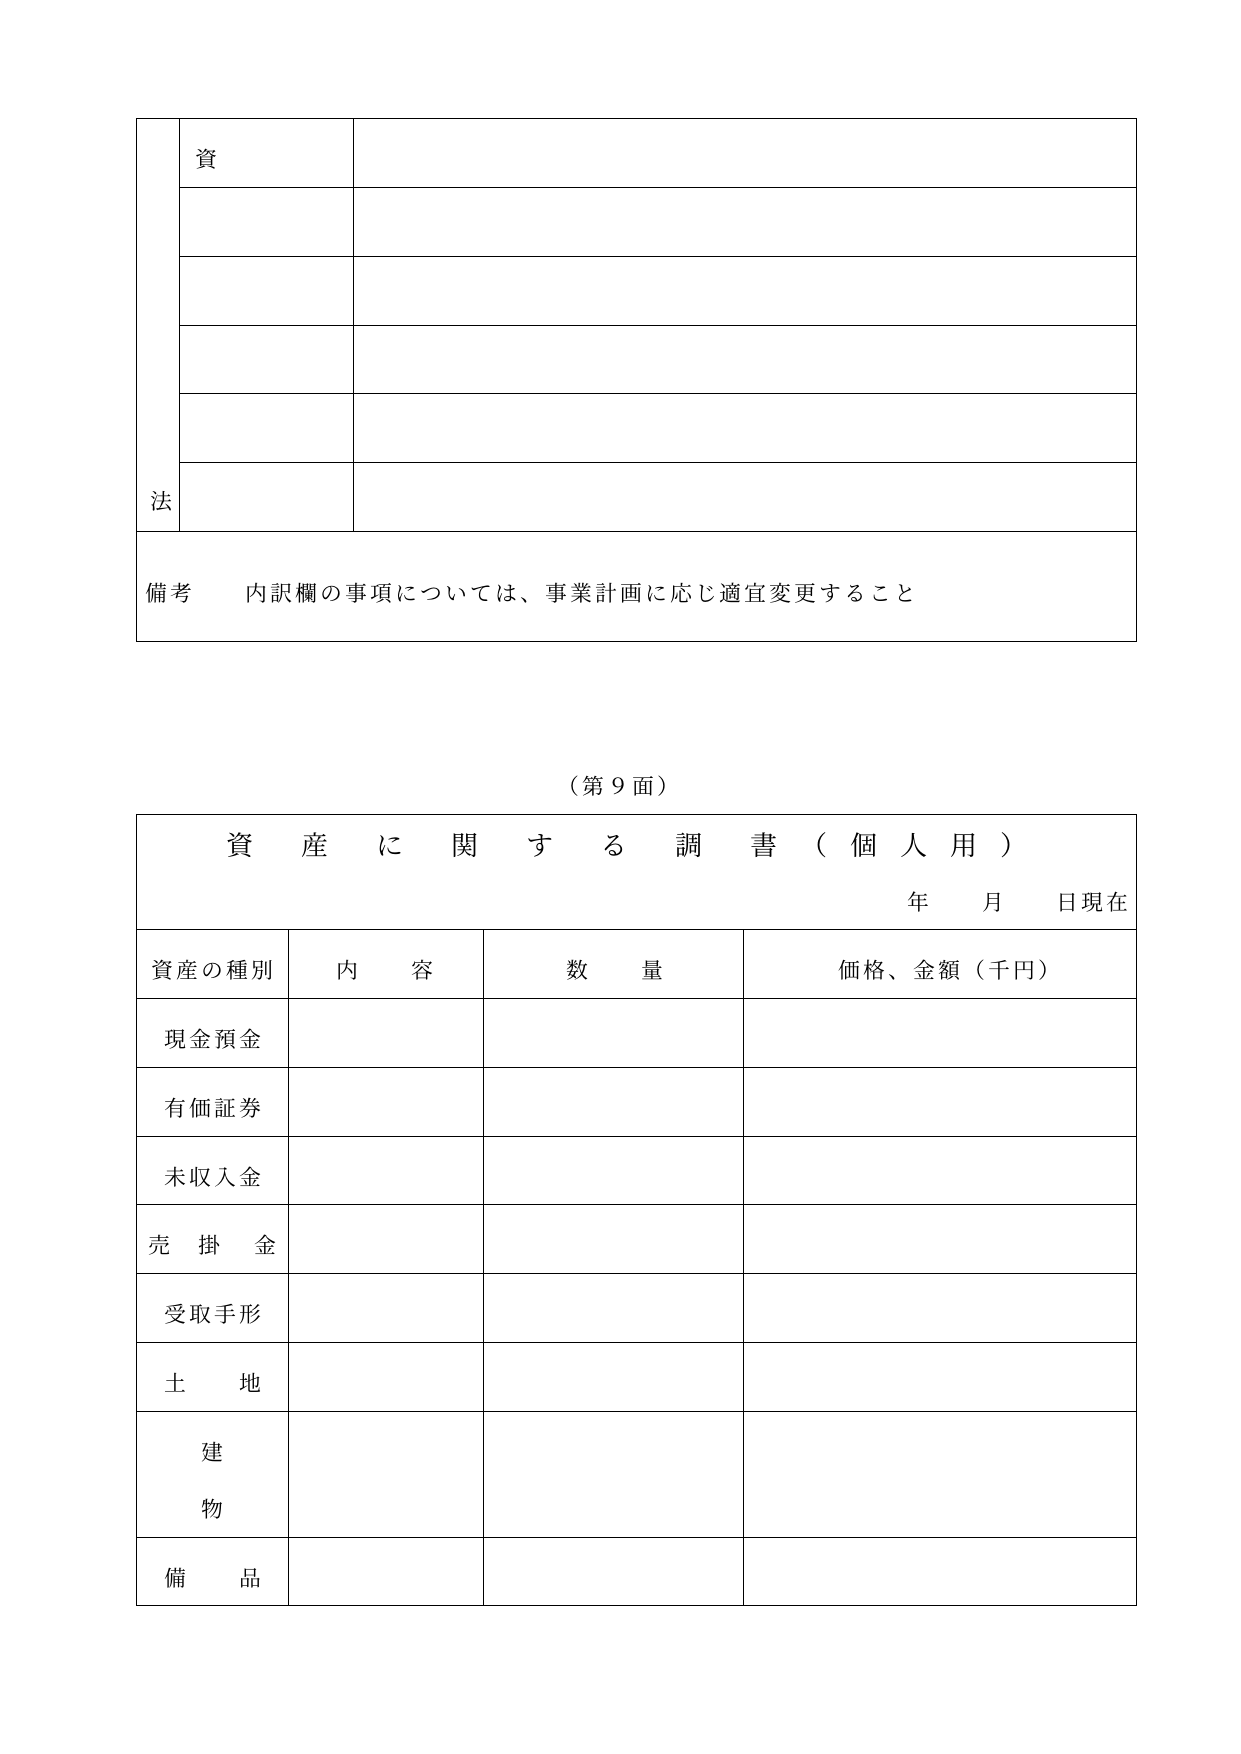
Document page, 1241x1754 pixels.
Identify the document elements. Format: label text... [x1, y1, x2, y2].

table_cell [484, 999, 743, 1067]
table_cell [289, 1205, 483, 1273]
text （第９面） [120, 756, 1120, 814]
table_cell 内 容 [289, 930, 483, 998]
table_cell [484, 1137, 743, 1204]
table_cell [744, 1538, 1136, 1605]
table_cell [744, 1205, 1136, 1273]
table_cell [180, 188, 353, 256]
table_cell 価格、金額（千円） [744, 930, 1136, 998]
table_cell [354, 188, 1136, 256]
table_cell [289, 1343, 483, 1411]
table_cell 資産の種別 [137, 930, 288, 998]
table_cell [744, 1068, 1136, 1136]
table_cell 数 量 [484, 930, 743, 998]
table_cell [289, 1137, 483, 1204]
table_cell 有価証券 [137, 1068, 288, 1136]
table_cell [484, 1274, 743, 1342]
table_cell 未収入金 [137, 1137, 288, 1204]
table_cell 土 地 [137, 1343, 288, 1411]
table_cell [180, 326, 353, 393]
table_cell [484, 1343, 743, 1411]
table_cell 備考 内訳欄の事項については、事業計画に応じ適宜変更すること [137, 532, 1136, 641]
table_cell [180, 463, 353, 531]
table_cell [289, 1412, 483, 1537]
table_cell [289, 1274, 483, 1342]
table_cell [289, 999, 483, 1067]
table_cell [354, 394, 1136, 462]
table_cell [484, 1205, 743, 1273]
table_cell 備 品 [137, 1538, 288, 1605]
table_cell [289, 1068, 483, 1136]
table_cell [354, 119, 1136, 187]
table_cell [744, 1412, 1136, 1537]
table_cell [354, 257, 1136, 324]
table_cell [289, 1538, 483, 1605]
table_cell [744, 999, 1136, 1067]
table_cell 売掛金 [137, 1205, 288, 1273]
table_cell [484, 1538, 743, 1605]
table_cell [484, 1068, 743, 1136]
table_cell [180, 257, 353, 324]
table_cell [484, 1412, 743, 1537]
table_cell [354, 326, 1136, 393]
table_cell 増 資 [180, 119, 353, 187]
table_cell 受取手形 [137, 1274, 288, 1342]
table_cell 現金預金 [137, 999, 288, 1067]
table_cell [354, 463, 1136, 531]
table_header 資 産 に 関 す る 調 書（個人用） 年 月 日現在 [137, 815, 1136, 929]
table_cell [744, 1137, 1136, 1204]
table_cell [744, 1343, 1136, 1411]
table_cell [180, 394, 353, 462]
table_cell [744, 1274, 1136, 1342]
table_cell 建 物 [137, 1412, 288, 1537]
